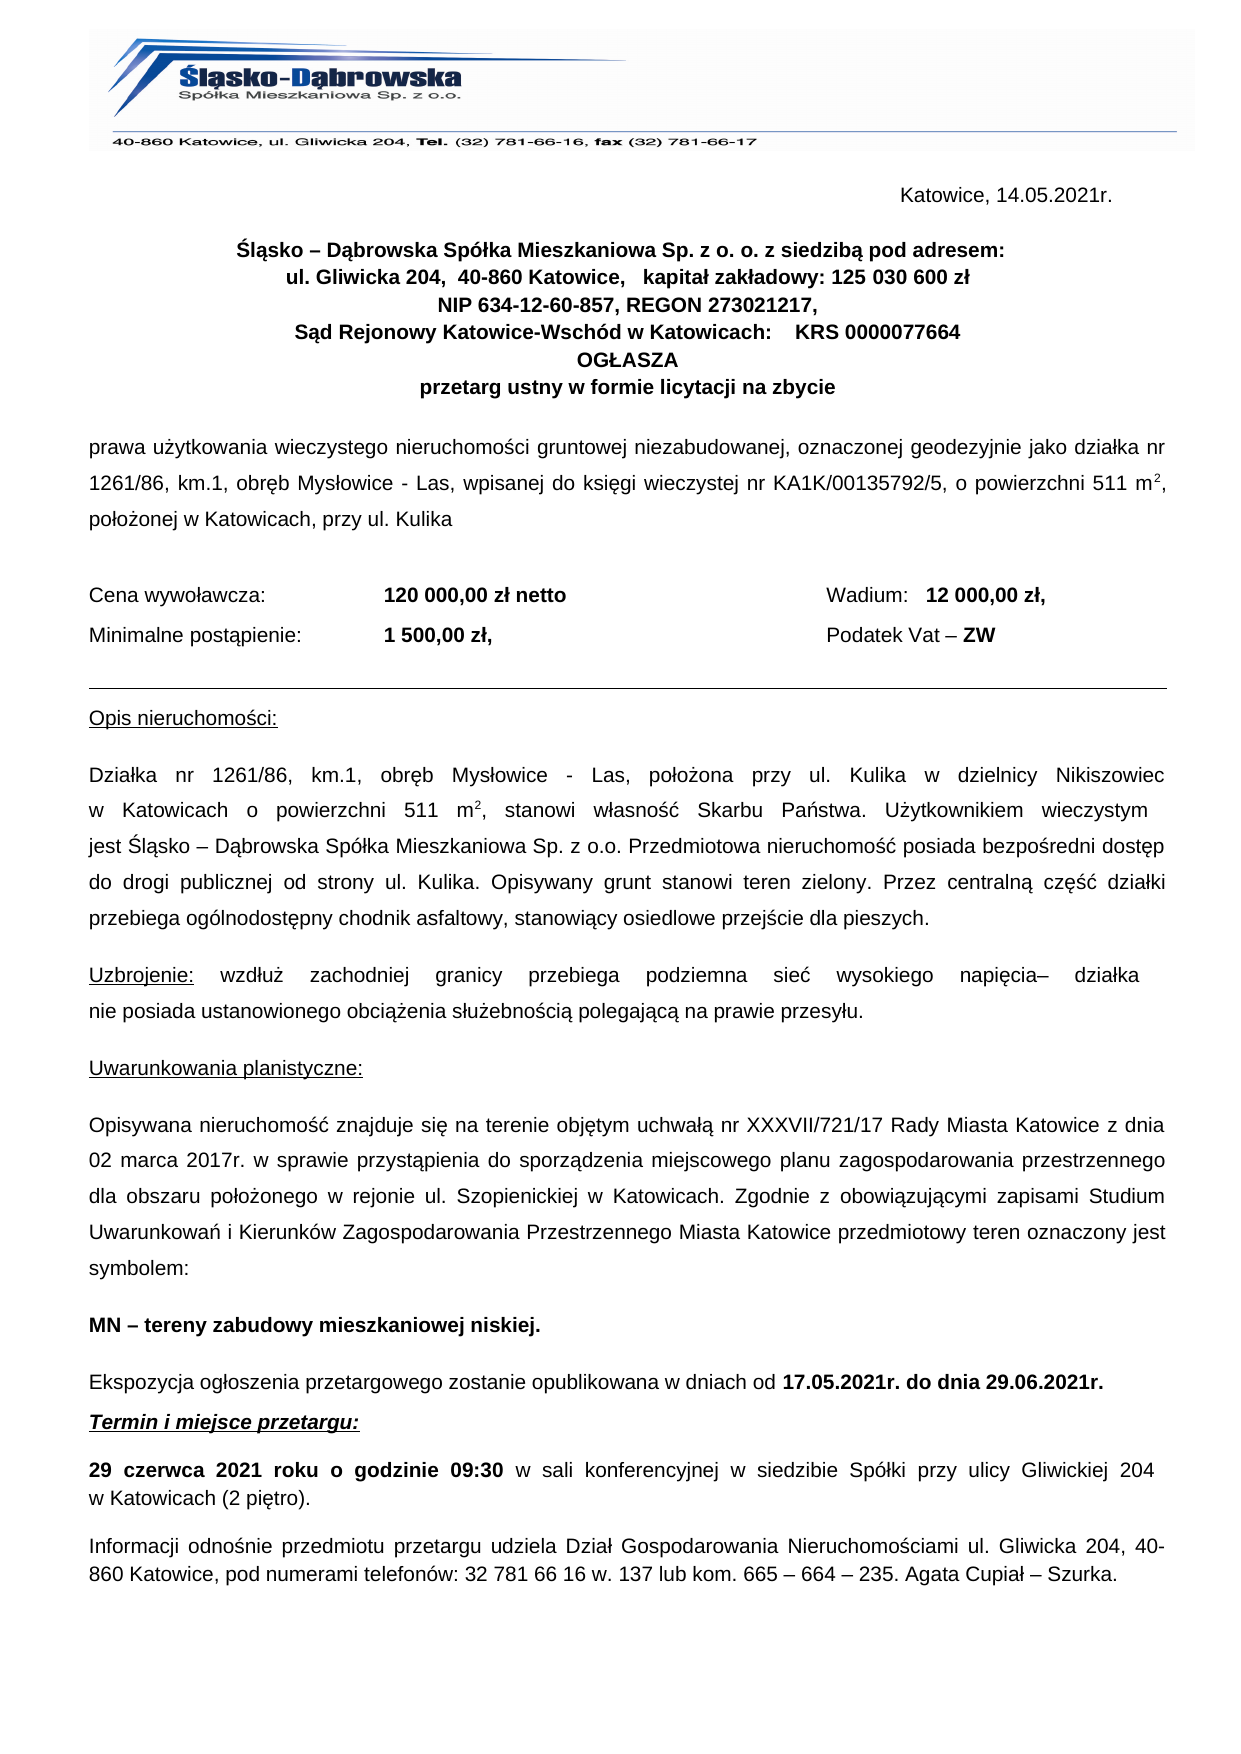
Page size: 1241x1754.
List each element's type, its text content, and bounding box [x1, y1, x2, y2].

text OGŁASZA [89, 347, 1167, 371]
text Opis nieruchomości: [89, 706, 1167, 729]
list Uwarunkowania planistyczne: [89, 1056, 1167, 1079]
text Sąd Rejonowy Katowice-Wschód w Katowicach: KRS 0000077664 [89, 320, 1167, 344]
text Termin i miejsce przetargu: [89, 1410, 1167, 1434]
text Działka nr 1261/86, km.1, obręb Mysłowice - Las, położona przy ul. Kulika w dzielnicy Nikiszowiec w Katowicach o powierzchni 511 m2, stanowi własność Skarbu Państwa. Użytkownikiem wieczystym jest Śląsko – Dąbrowska Spółka Mieszkaniowa Sp. z o.o. Przedmiotowa nieruchomość posiada bezpośredni dostęp do drogi publicznej od strony ul. Kulika. Opisywany grunt stanowi teren zielony. Przez centralną część działki przebiega ogólnodostępny chodnik asfaltowy, stanowiący osiedlowe przejście dla pieszych. [89, 762, 1167, 930]
text Informacji odnośnie przedmiotu przetargu udziela Dział Gospodarowania Nieruchomościami ul. Gliwicka 204, 40- 860 Katowice, pod numerami telefonów: 32 781 66 16 w. 137 lub kom. 665 – 664 – 235. Agata Cupiał – Szurka. [89, 1534, 1167, 1585]
text NIP 634-12-60-857, REGON 273021217, [89, 292, 1167, 316]
text prawa użytkowania wieczystego nieruchomości gruntowej niezabudowanej, oznaczonej geodezyjnie jako działka nr 1261/86, km.1, obręb Mysłowice - Las, wpisanej do księgi wieczystej nr KA1K/00135792/5, o powierzchni 511 m2, położonej w Katowicach, przy ul. Kulika [89, 435, 1167, 531]
picture [88, 29, 1196, 151]
text Śląsko – Dąbrowska Spółka Mieszkaniowa Sp. z o. o. z siedzibą pod adresem: [236, 237, 1167, 261]
text Opisywana nieruchomość znajduje się na terenie objętym uchwałą nr XXXVII/721/17 Rady Miasta Katowice z dnia 02 marca 2017r. w sprawie przystąpienia do sporządzenia miejscowego planu zagospodarowania przestrzennego dla obszaru położonego w rejonie ul. Szopienickiej w Katowicach. Zgodnie z obowiązującymi zapisami Studium Uwarunkowań i Kierunków Zagospodarowania Przestrzennego Miasta Katowice przedmiotowy teren oznaczony jest symbolem: [89, 1112, 1167, 1280]
text ul. Gliwicka 204, 40-860 Katowice, kapitał zakładowy: 125 030 600 zł [89, 265, 1167, 289]
text Ekspozycja ogłoszenia przetargowego zostanie opublikowana w dniach od 17.05.2021r. do dnia 29.06.2021r. [89, 1370, 1167, 1394]
text Uzbrojenie: wzdłuż zachodniej granicy przebiega podziemna sieć wysokiego napięcia– działka nie posiada ustanowionego obciążenia służebnością polegającą na prawie przesyłu. [89, 963, 1167, 1023]
text Cena wywoławcza: 120 000,00 zł netto Wadium: 12 000,00 zł, [89, 582, 1167, 606]
text 29 czerwca 2021 roku o godzinie 09:30 w sali konferencyjnej w siedzibie Spółki przy ulicy Gliwickiej 204 w Katowicach (2 piętro). [89, 1458, 1167, 1509]
text MN – tereny zabudowy mieszkaniowej niskiej. [89, 1313, 1167, 1337]
text Minimalne postąpienie: 1 500,00 zł, Podatek Vat – ZW [89, 622, 1167, 646]
text przetarg ustny w formie licytacji na zbycie [89, 375, 1167, 399]
text Katowice, 14.05.2021r. [826, 182, 1167, 206]
